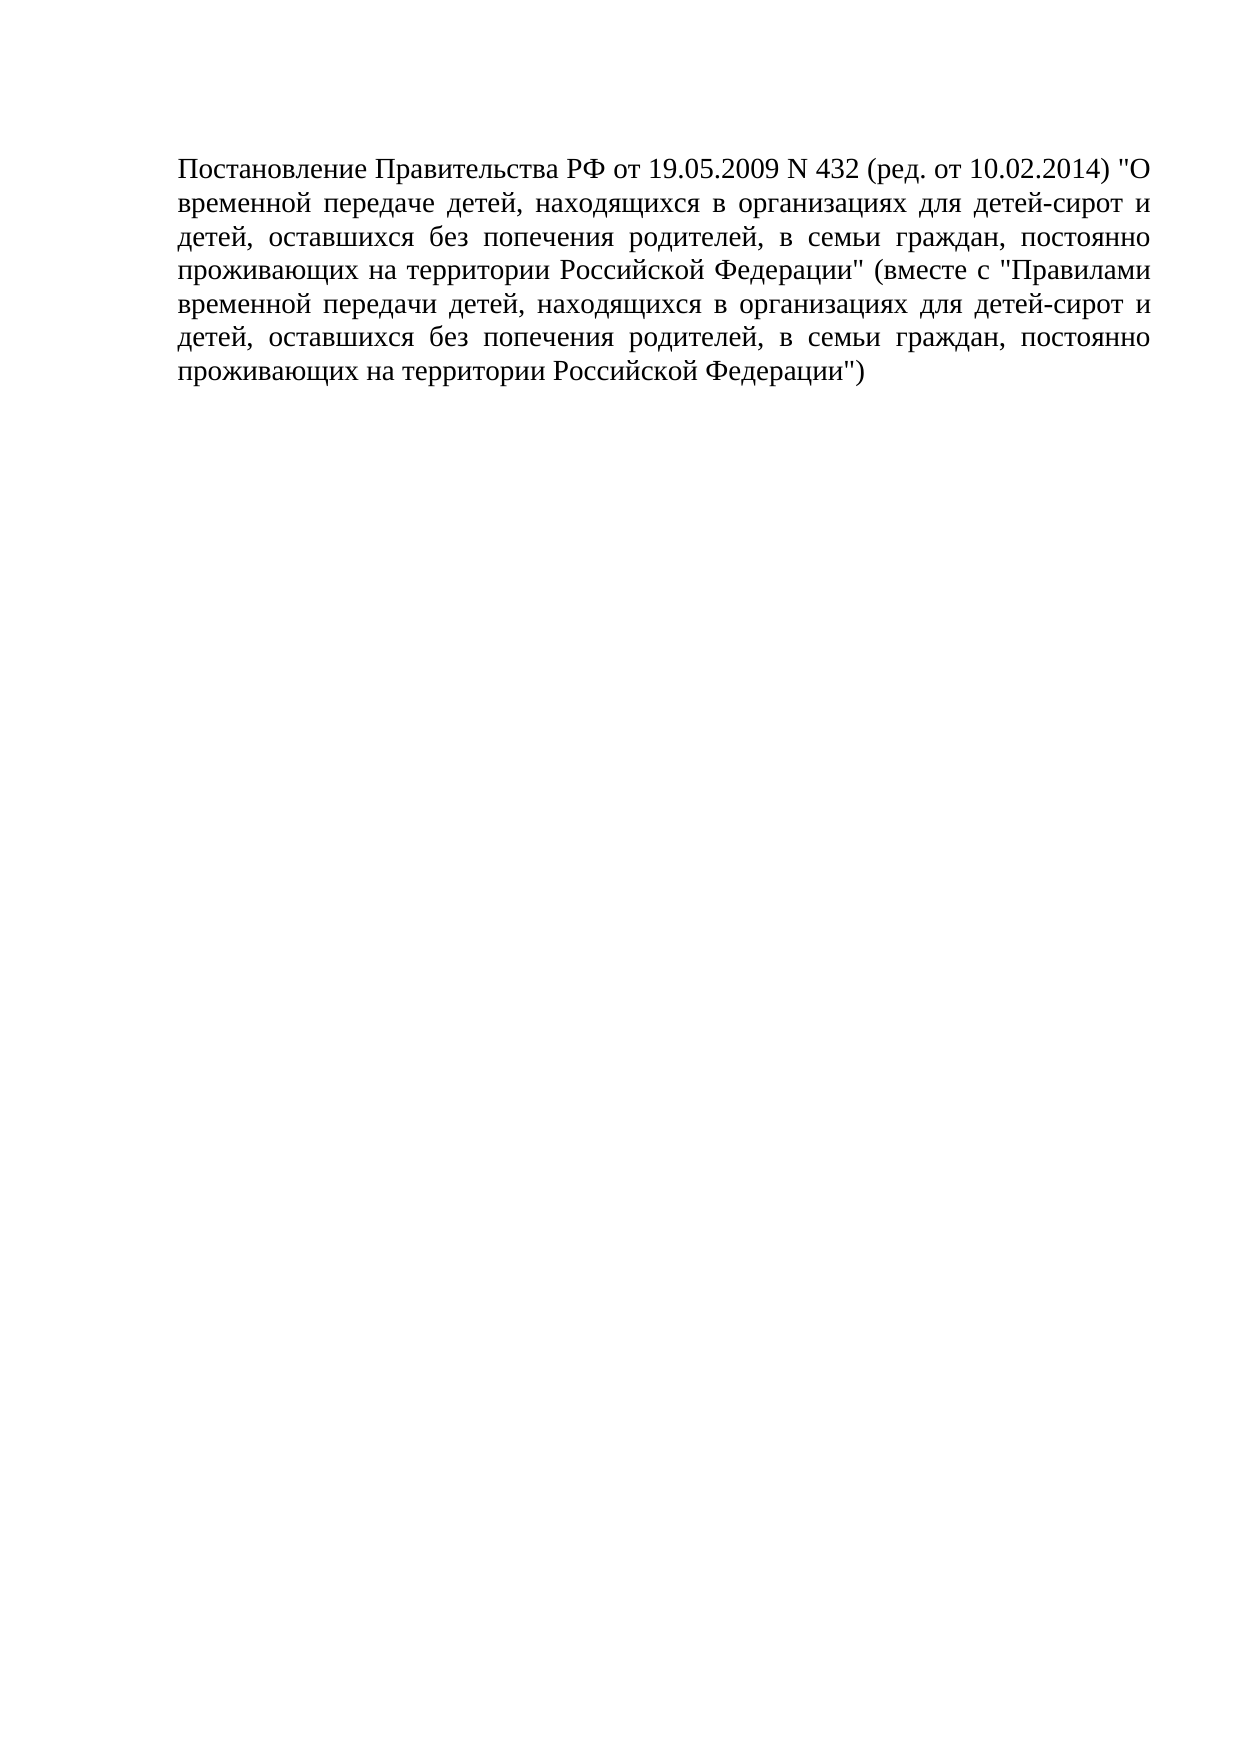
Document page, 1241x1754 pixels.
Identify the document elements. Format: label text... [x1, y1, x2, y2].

text Постановление Правительства РФ от 19.05.2009 N 432 (ред. от 10.02.2014) "О временной передаче детей, находящихся в организациях для детей-сирот и детей, оставшихся без попечения родителей, в семьи граждан, постоянно проживающих на территории Российской Федерации" (вместе с "Правилами временной передачи детей, находящихся в организациях для детей-сирот и детей, оставшихся без попечения родителей, в семьи граждан, постоянно проживающих на территории Российской Федерации") [177, 118, 1152, 386]
